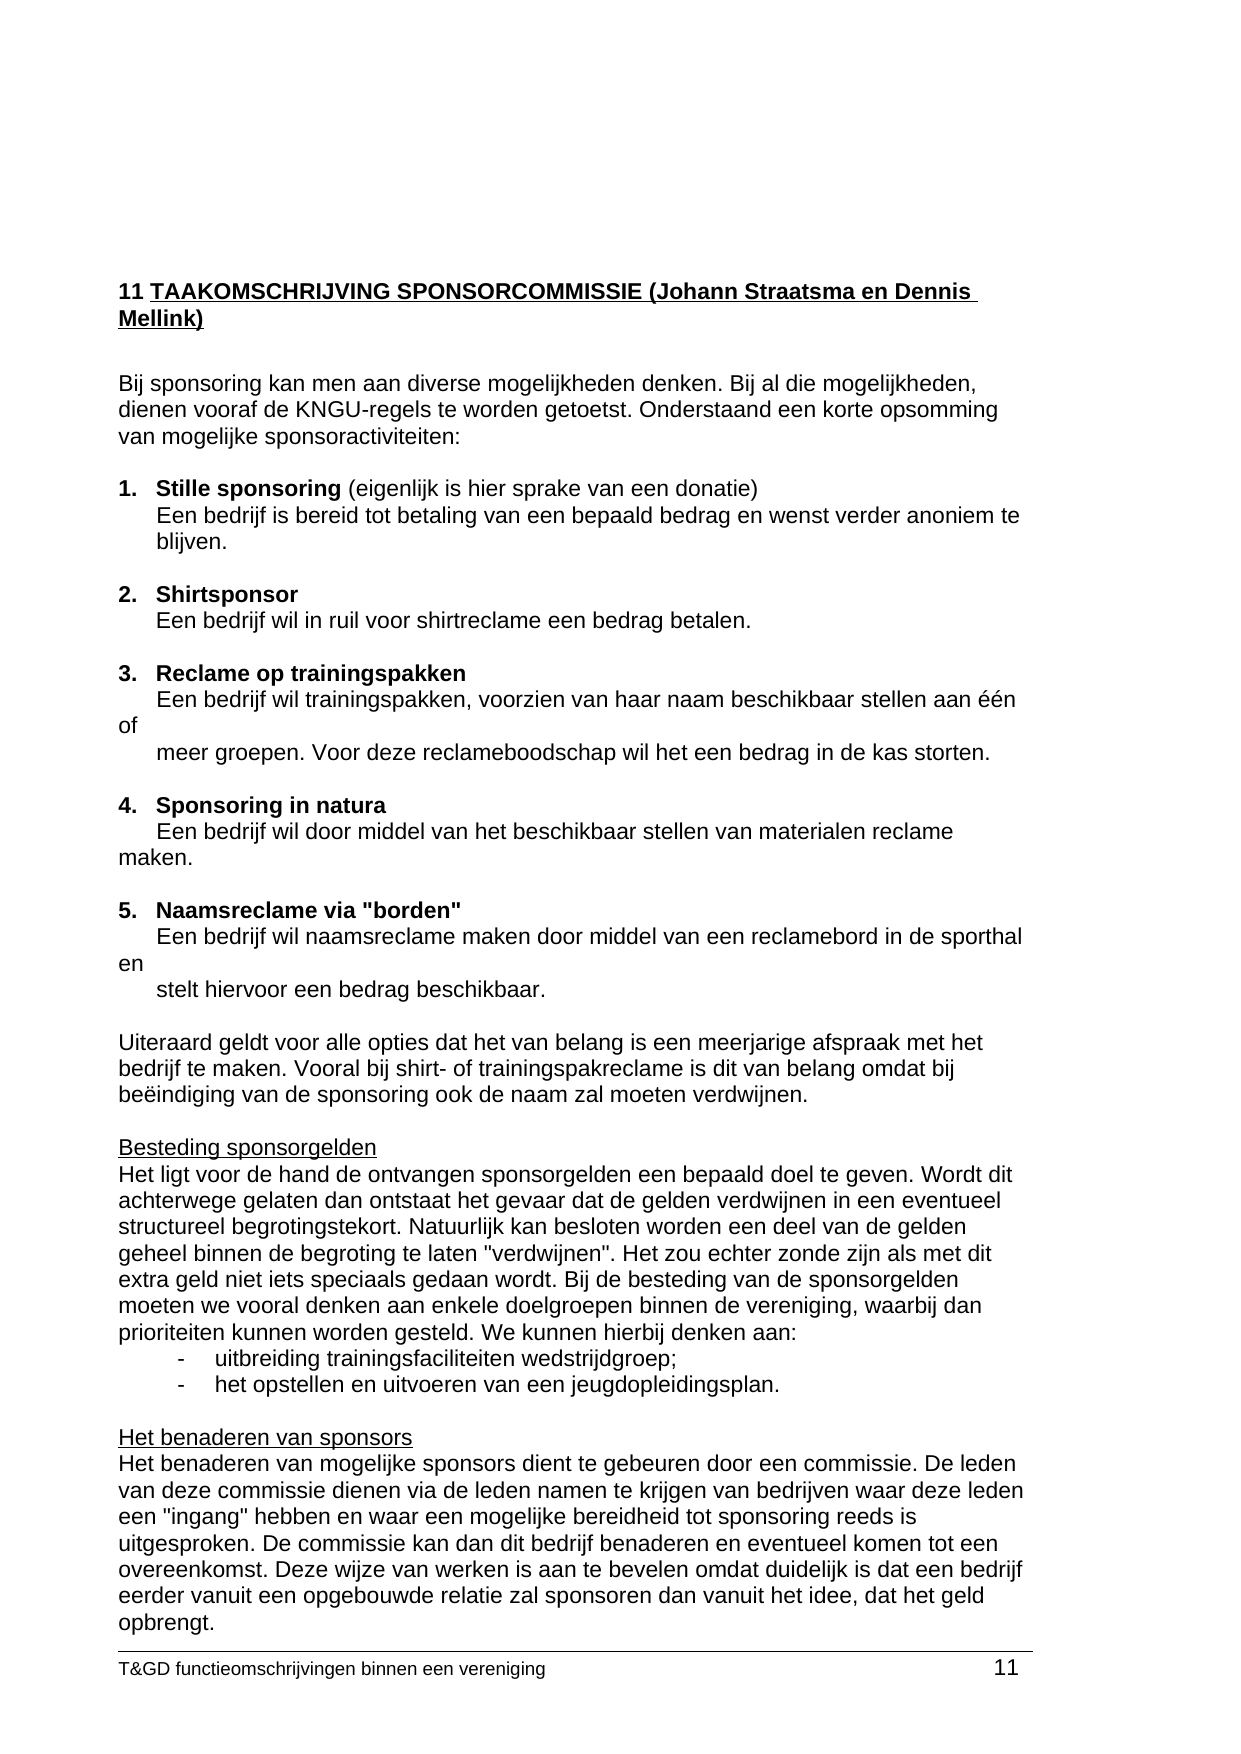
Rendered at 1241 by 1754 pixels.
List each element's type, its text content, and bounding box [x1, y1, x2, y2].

list Stille sponsoring (eigenlijk is hier sprake van een donatie) [118, 475, 1033, 502]
text Een bedrijf wil trainingspakken, voorzien van haar naam beschikbaar stellen aan één of meer groepen. Voor deze reclameboodschap wil het een bedrag in de kas storten. [118, 686, 1033, 765]
text Een bedrijf wil naamsreclame maken door middel van een reclamebord in de sporthal en [118, 923, 1033, 976]
text Een bedrijf wil door middel van het beschikbaar stellen van materialen reclame maken. [118, 818, 1033, 871]
text Het benaderen van sponsors [118, 1424, 1033, 1450]
list Shirtsponsor [118, 581, 1033, 607]
text Het ligt voor de hand de ontvangen sponsorgelden een bepaald doel te geven. Wordt dit achterwege gelaten dan ontstaat het gevaar dat de gelden verdwijnen in een eventueel structureel begrotingstekort. Natuurlijk kan besloten worden een deel van de gelden geheel binnen de begroting te laten "verdwijnen". Het zou echter zonde zijn als met dit extra geld niet iets speciaals gedaan wordt. Bij de besteding van de sponsorgelden moeten we vooral denken aan enkele doelgroepen binnen de vereniging, waarbij dan prioriteiten kunnen worden gesteld. We kunnen hierbij denken aan: [118, 1161, 1033, 1345]
text Uiteraard geldt voor alle opties dat het van belang is een meerjarige afspraak met het bedrijf te maken. Vooral bij shirt- of trainingspakreclame is dit van belang omdat bij beëindiging van de sponsoring ook de naam zal moeten verdwijnen. [118, 1029, 1033, 1108]
text Bij sponsoring kan men aan diverse mogelijkheden denken. Bij al die mogelijkheden, dienen vooraf de KNGU-regels te worden getoetst. Onderstaand een korte opsomming van mogelijke sponsoractiviteiten: [118, 370, 1033, 449]
text stelt hiervoor een bedrag beschikbaar. [118, 976, 1033, 1002]
list uitbreiding trainingsfaciliteiten wedstrijdgroep; [177, 1345, 1033, 1371]
text Een bedrijf wil in ruil voor shirtreclame een bedrag betalen. [156, 607, 1033, 633]
text Besteding sponsorgelden [118, 1134, 1033, 1161]
text Het benaderen van mogelijke sponsors dient te gebeuren door een commissie. De leden van deze commissie dienen via de leden namen te krijgen van bedrijven waar deze leden een "ingang" hebben en waar een mogelijke bereidheid tot sponsoring reeds is uitgesproken. De commissie kan dan dit bedrijf benaderen en eventueel komen tot een overeenkomst. Deze wijze van werken is aan te bevelen omdat duidelijk is dat een bedrijf eerder vanuit een opgebouwde relatie zal sponsoren dan vanuit het idee, dat het geld opbrengt. [118, 1450, 1033, 1635]
list het opstellen en uitvoeren van een jeugdopleidingsplan. [177, 1371, 1033, 1398]
list Reclame op trainingspakken [118, 660, 1033, 686]
list Sponsoring in natura [118, 792, 1033, 818]
text Een bedrijf is bereid tot betaling van een bepaald bedrag en wenst verder anoniem te blijven. [118, 502, 1033, 554]
subtitle 11 TAAKOMSCHRIJVING SPONSORCOMMISSIE (Johann Straatsma en Dennis Mellink) [118, 278, 1033, 331]
list Naamsreclame via "borden" [118, 897, 1033, 923]
